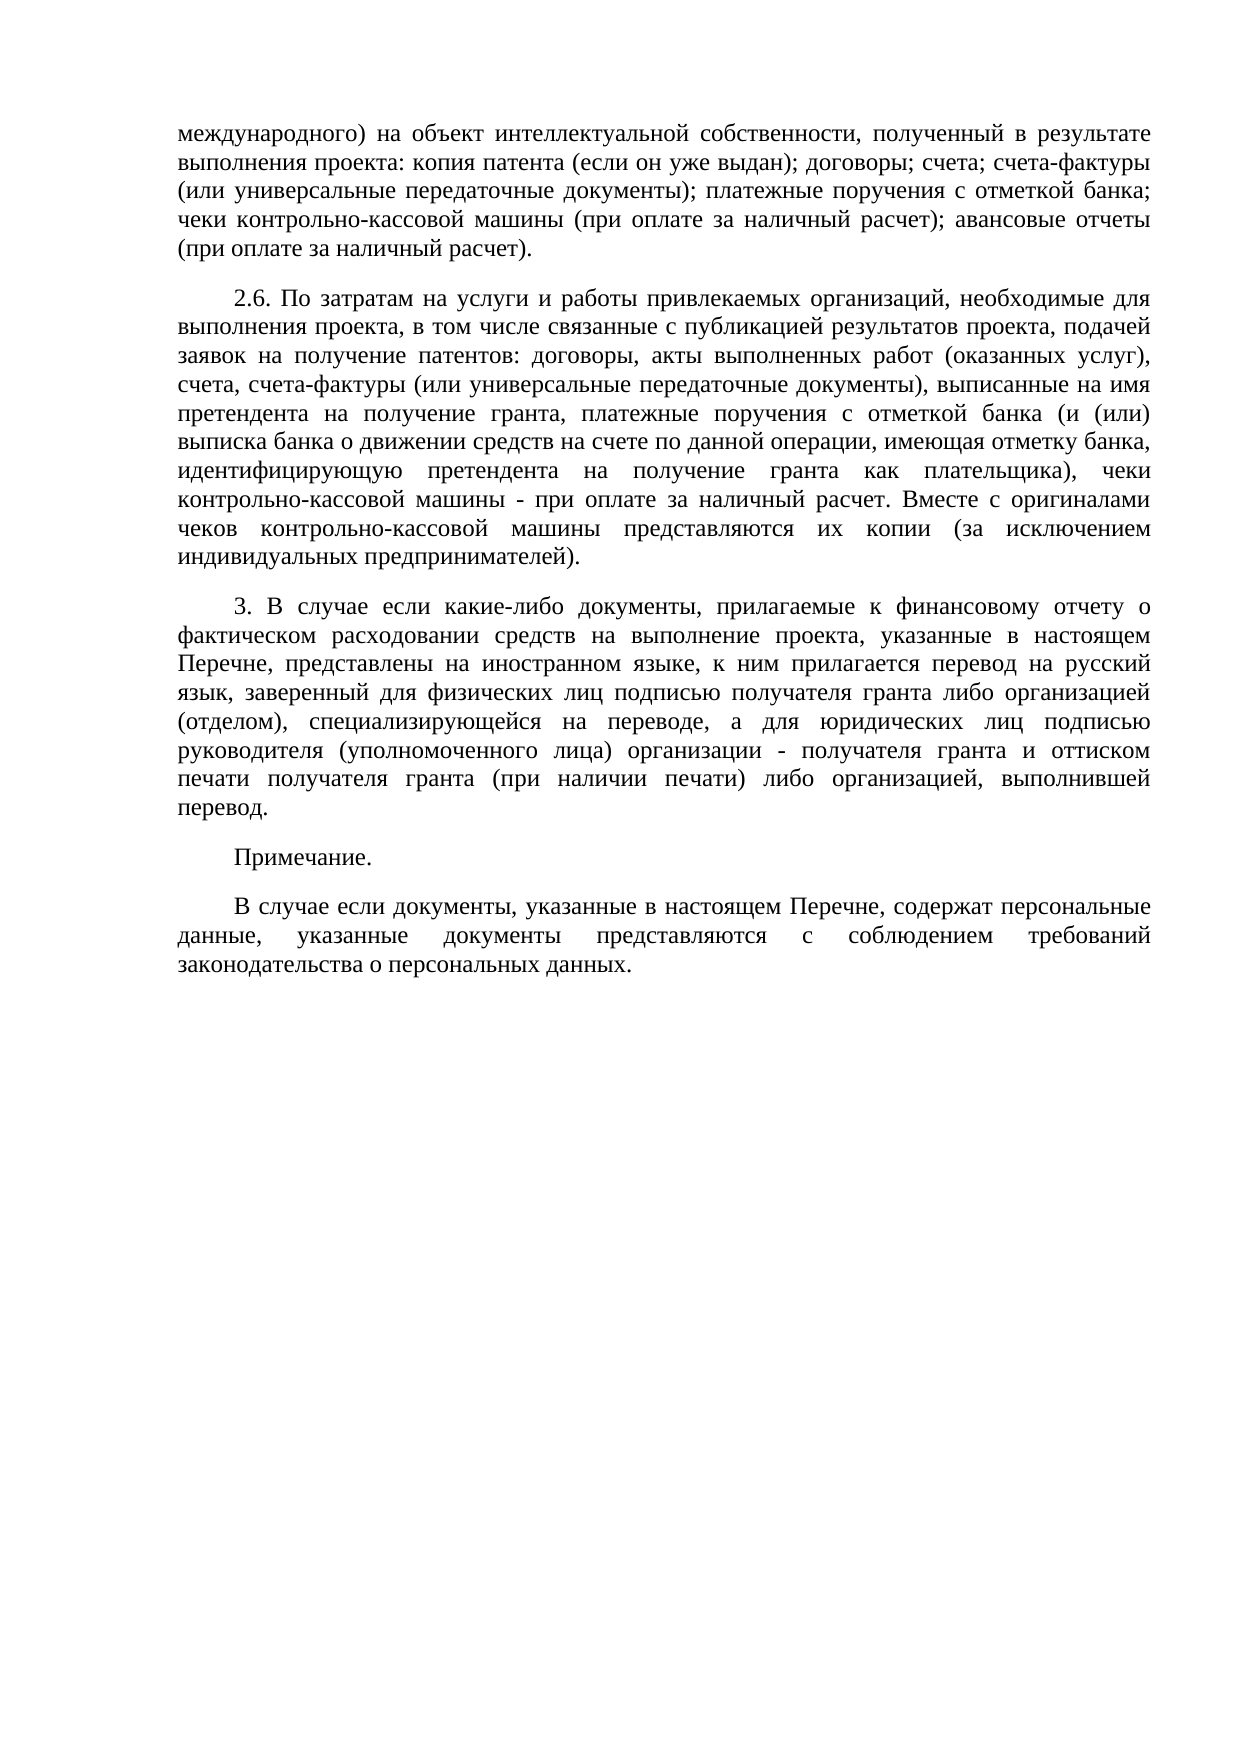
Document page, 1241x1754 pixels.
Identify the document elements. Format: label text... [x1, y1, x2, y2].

text 2.6. По затратам на услуги и работы привлекаемых организаций, необходимые для выполнения проекта, в том числе связанные с публикацией результатов проекта, подачей заявок на получение патентов: договоры, акты выполненных работ (оказанных услуг), счета, счета-фактуры (или универсальные передаточные документы), выписанные на имя претендента на получение гранта, платежные поручения с отметкой банка (и (или) выписка банка о движении средств на счете по данной операции, имеющая отметку банка, идентифицирующую претендента на получение гранта как плательщика), чеки контрольно-кассовой машины - при оплате за наличный расчет. Вместе с оригиналами чеков контрольно-кассовой машины представляются их копии (за исключением индивидуальных предпринимателей). [177, 283, 1152, 570]
text В случае если документы, указанные в настоящем Перечне, содержат персональные данные, указанные документы представляются с соблюдением требований законодательства о персональных данных. [177, 891, 1152, 978]
text Примечание. [177, 842, 1152, 871]
text 3. В случае если какие-либо документы, прилагаемые к финансовому отчету о фактическом расходовании средств на выполнение проекта, указанные в настоящем Перечне, представлены на иностранном языке, к ним прилагается перевод на русский язык, заверенный для физических лиц подписью получателя гранта либо организацией (отделом), специализирующейся на переводе, а для юридических лиц подписью руководителя (уполномоченного лица) организации - получателя гранта и оттиском печати получателя гранта (при наличии печати) либо организацией, выполнившей перевод. [177, 591, 1152, 821]
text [177, 118, 1152, 262]
